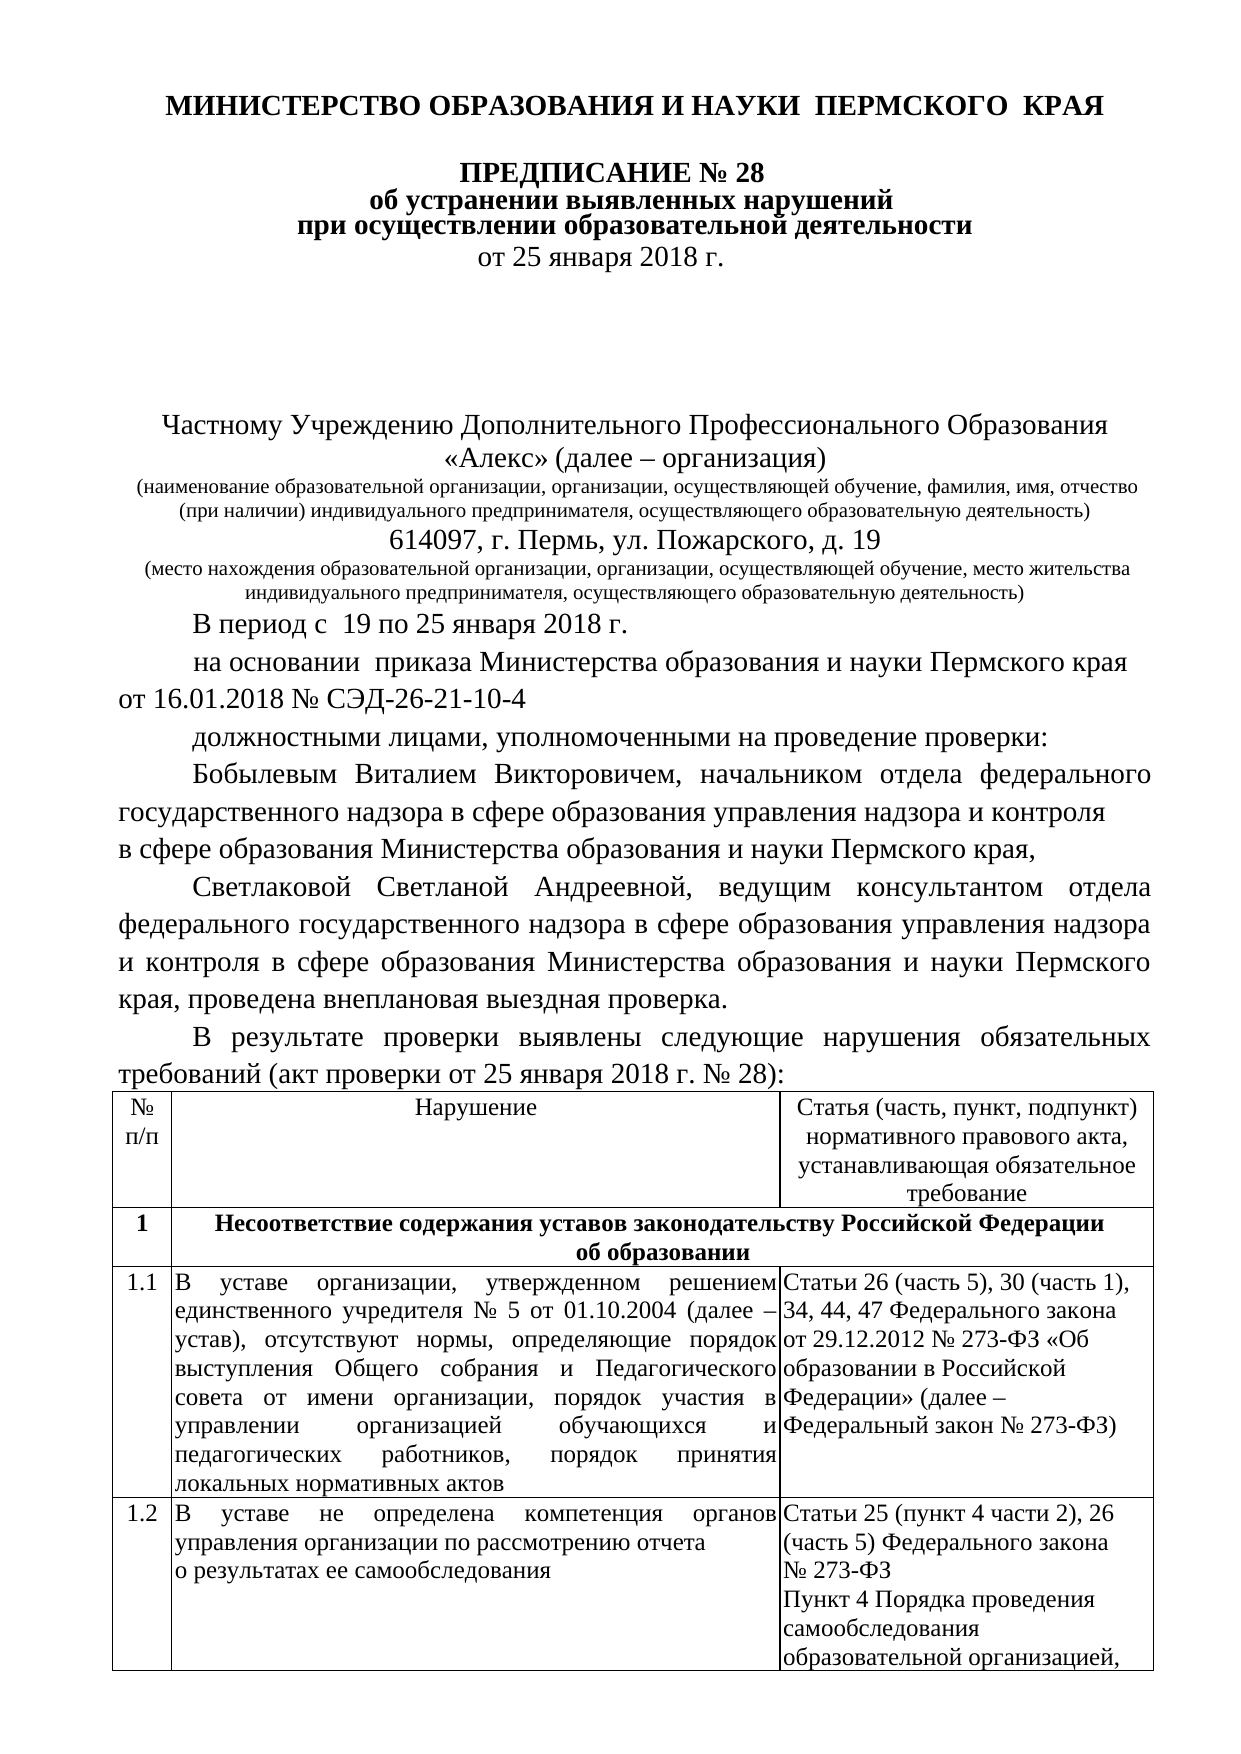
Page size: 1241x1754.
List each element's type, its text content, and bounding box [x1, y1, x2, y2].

text МИНИСТЕРСТВО ОБРАЗОВАНИЯ И НАУКИ ПЕРМСКОГО КРАЯ [118, 88, 1152, 122]
text об устранении выявленных нарушений при осуществлении образовательной деятельности [118, 189, 1152, 239]
table_cell В уставе организации, утвержденном решением единственного учредителя № 5 от 01.10.2004 (далее – устав), отсутствуют нормы, определяющие порядок выступления Общего собрания и Педагогического совета от имени организации, порядок участия в управлении организацией обучающихся и педагогических работников, порядок принятия локальных нормативных актов [172, 1267, 779, 1497]
text от 25 января 2018 г. [50, 239, 1152, 273]
table_cell 1 [113, 1208, 171, 1266]
text В результате проверки выявлены следующие нарушения обязательных требований (акт проверки от 25 января 2018 г. № 28): [118, 1016, 1152, 1091]
text на основании приказа Министерства образования и науки Пермского края от 16.01.2018 № СЭД-26-21-10-4 [118, 641, 1152, 716]
table_header Статья (часть, пункт, подпункт) нормативного правового акта, устанавливающая обязательное требование [781, 1092, 1153, 1207]
table_cell Статьи 26 (часть 5), 30 (часть 1), 34, 44, 47 Федерального закона от 29.12.2012 № 273-ФЗ «Об образовании в Российской Федерации» (далее – Федеральный закон № 273-ФЗ) [781, 1267, 1153, 1497]
text должностными лицами, уполномоченными на проведение проверки: [118, 716, 1152, 754]
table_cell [172, 1498, 779, 1670]
table_cell 1.2 [113, 1498, 171, 1670]
table_cell 1.1 [113, 1267, 171, 1497]
text Светлаковой Светланой Андреевной, ведущим консультантом отдела федерального государственного надзора в сфере образования управления надзора и контроля в сфере образования Министерства образования и науки Пермского края, проведена внеплановая выездная проверка. [118, 866, 1152, 1016]
table_header № п/п [113, 1092, 171, 1207]
text Бобылевым Виталием Викторовичем, начальником отдела федерального государственного надзора в сфере образования управления надзора и контроля в сфере образования Министерства образования и науки Пермского края, [118, 754, 1152, 866]
text (место нахождения образовательной организации, организации, осуществляющей обучение, место жительства индивидуального предпринимателя, осуществляющего образовательную деятельность) [118, 556, 1152, 604]
text (наименование образовательной организации, организации, осуществляющей обучение, фамилия, имя, отчество (при наличии) индивидуального предпринимателя, осуществляющего образовательную деятельность) [118, 474, 1152, 522]
text Частному Учреждению Дополнительного Профессионального Образования «Алекс» (далее – организация) [118, 407, 1152, 474]
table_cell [781, 1498, 1153, 1670]
text 614097, г. Пермь, ул. Пожарского, д. 19 [118, 522, 1152, 556]
text ПРЕДПИСАНИЕ № 28 [50, 156, 1152, 189]
table_header Нарушение [172, 1092, 779, 1207]
text В период с 19 по 25 января 2018 г. [118, 604, 1152, 641]
table_cell Несоответствие содержания уставов законодательству Российской Федерации об образовании [172, 1208, 1153, 1266]
